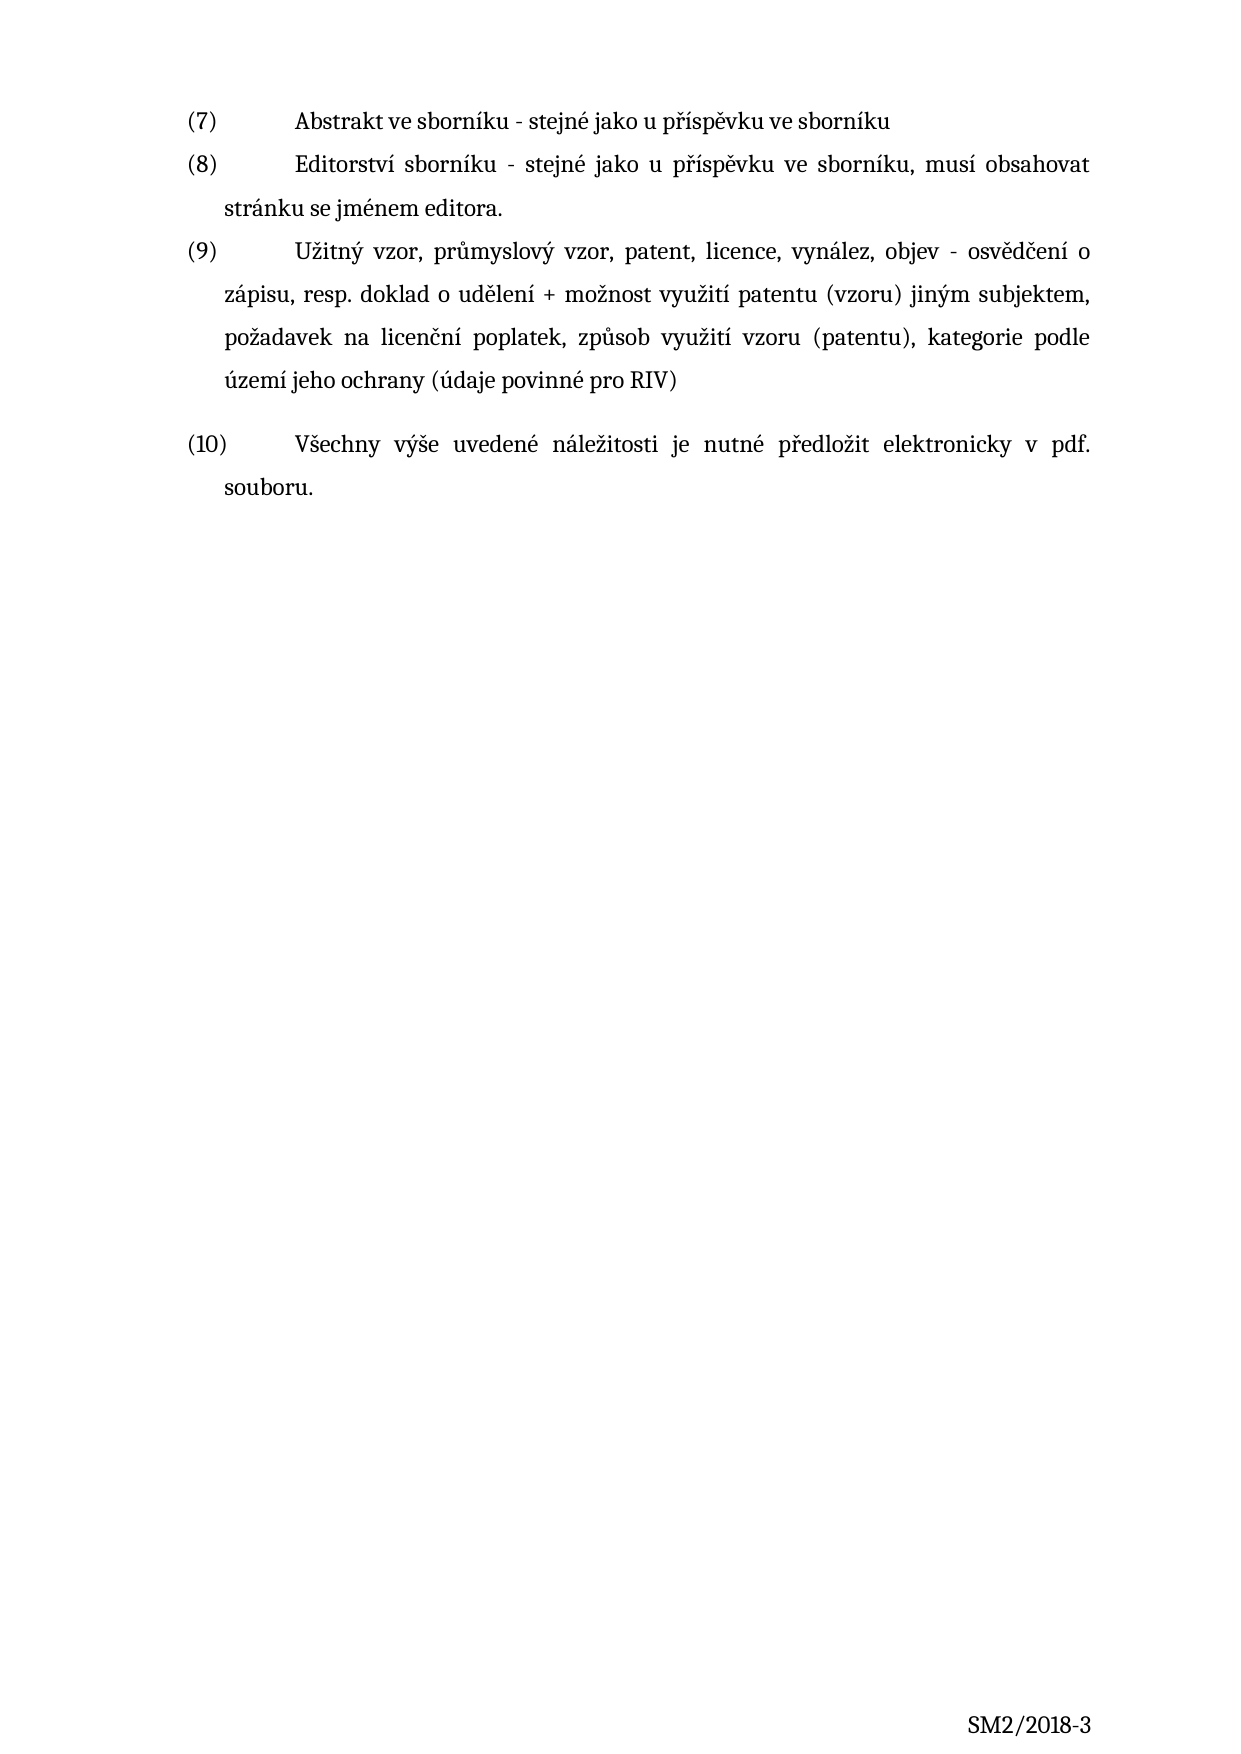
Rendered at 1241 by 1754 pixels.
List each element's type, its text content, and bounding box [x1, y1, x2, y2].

list Všechny výše uvedené náležitosti je nutné předložit elektronicky v pdf. souboru. [187, 430, 1091, 502]
list Abstrakt ve sborníku - stejné jako u příspěvku ve sborníku [187, 107, 1093, 136]
list Užitný vzor, průmyslový vzor, patent, licence, vynález, objev - osvědčení o zápisu, resp. doklad o udělení + možnost využití patentu (vzoru) jiným subjektem, požadavek na licenční poplatek, způsob využití vzoru (patentu), kategorie podle území jeho ochrany (údaje povinné pro RIV) [187, 237, 1091, 395]
list Editorství sborníku - stejné jako u příspěvku ve sborníku, musí obsahovat stránku se jménem editora. [187, 150, 1091, 222]
